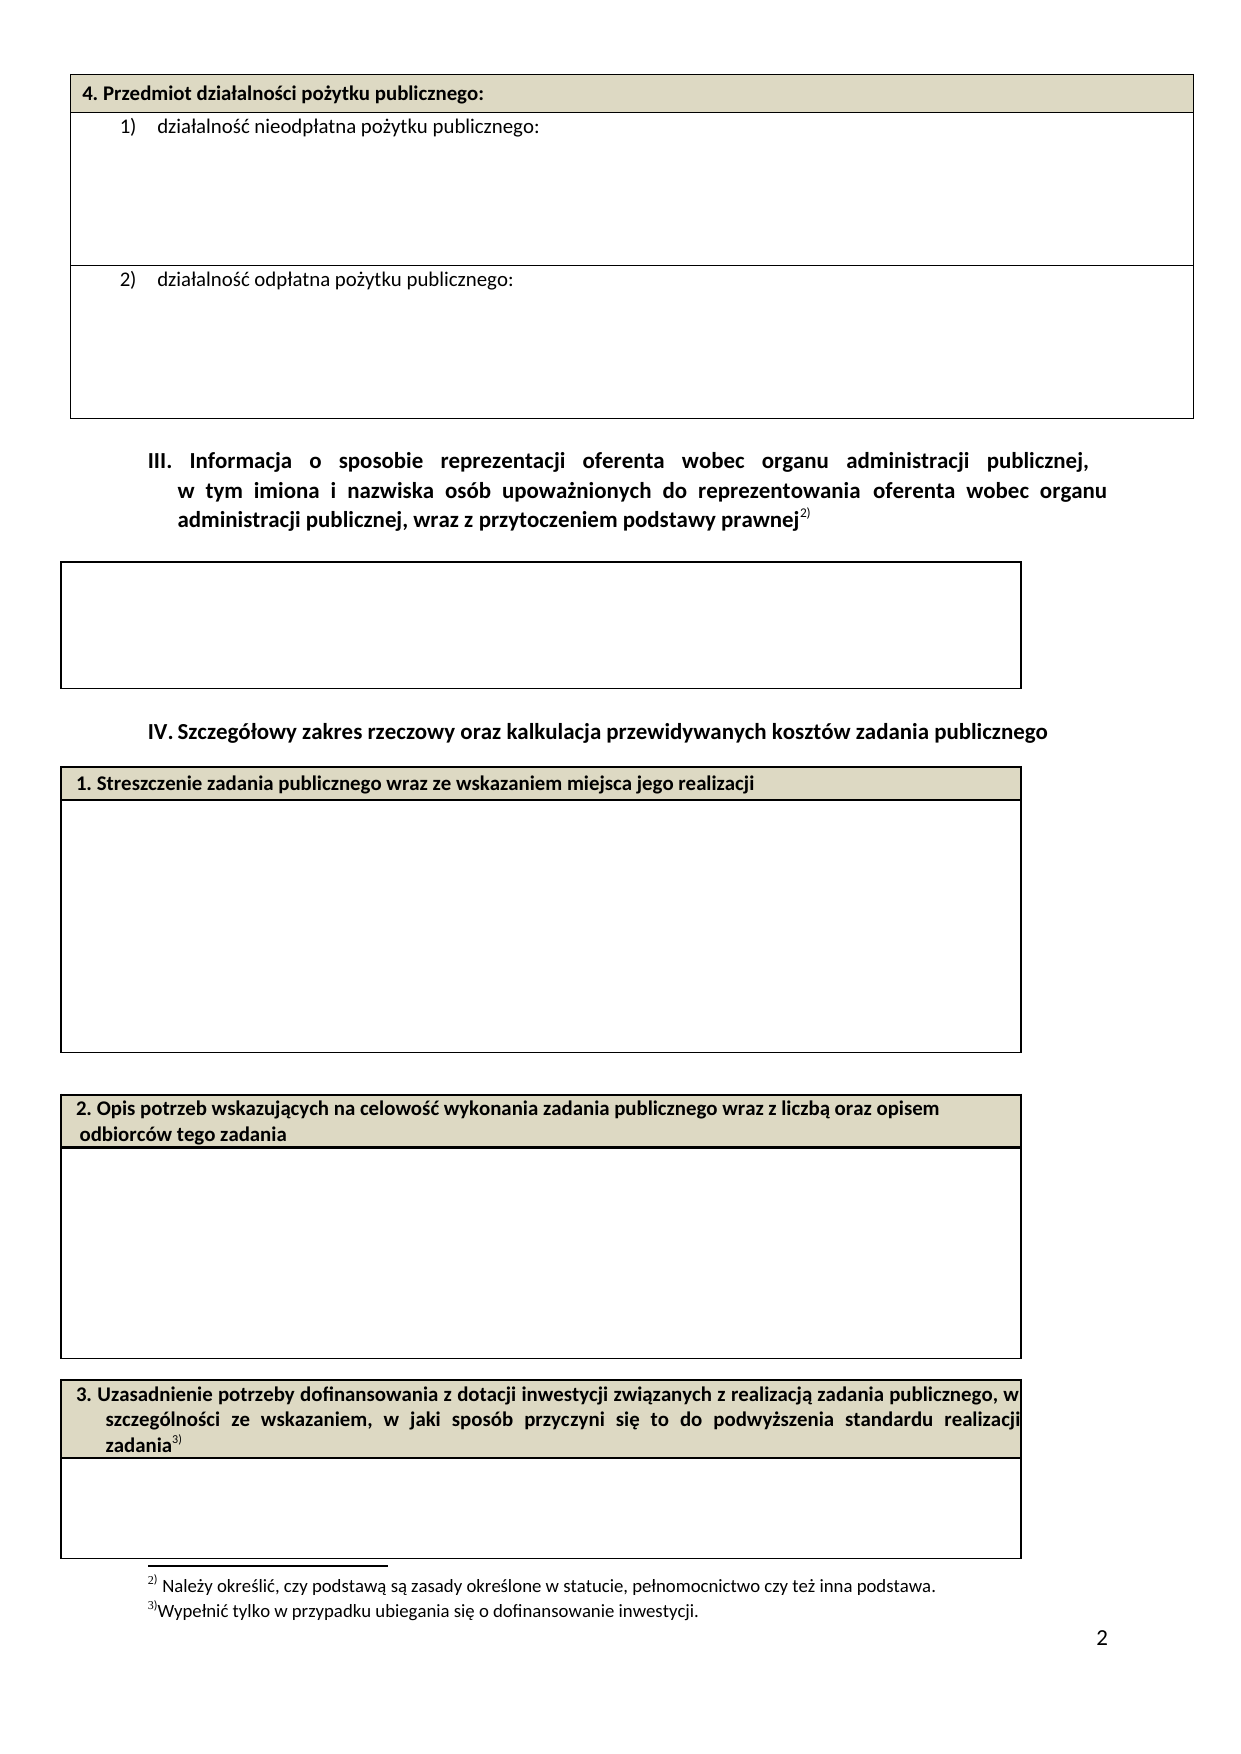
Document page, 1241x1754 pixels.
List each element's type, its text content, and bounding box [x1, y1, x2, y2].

table_header 1. Streszczenie zadania publicznego wraz ze wskazaniem miejsca jego realizacji [62, 768, 1020, 799]
table_header [62, 563, 1020, 688]
table_cell działalność nieodpłatna pożytku publicznego: [71, 113, 1193, 265]
text III. Informacja o sposobie reprezentacji oferenta wobec organu administracji publicznej, w tym imiona i nazwiska osób upoważnionych do reprezentowania oferenta wobec organu administracji publicznej, wraz z przytoczeniem podstawy prawnej) [148, 447, 1107, 533]
table_header 3. Uzasadnienie potrzeby dofinansowania z dotacji inwestycji związanych z realizacją zadania publicznego, w szczególności ze wskazaniem, w jaki sposób przyczyni się to do podwyższenia standardu realizacji zadania) [62, 1381, 1020, 1457]
table_cell [62, 801, 1020, 1052]
table_cell działalność odpłatna pożytku publicznego: [71, 266, 1193, 417]
text IV. Szczegółowy zakres rzeczowy oraz kalkulacja przewidywanych kosztów zadania publicznego [148, 717, 1107, 745]
table_cell [62, 1149, 1020, 1357]
table_cell [62, 1459, 1020, 1558]
table_header 2. Opis potrzeb wskazujących na celowość wykonania zadania publicznego wraz z liczbą oraz opisem odbiorców tego zadania [62, 1096, 1020, 1146]
table_cell 4. Przedmiot działalności pożytku publicznego: [71, 75, 1193, 112]
